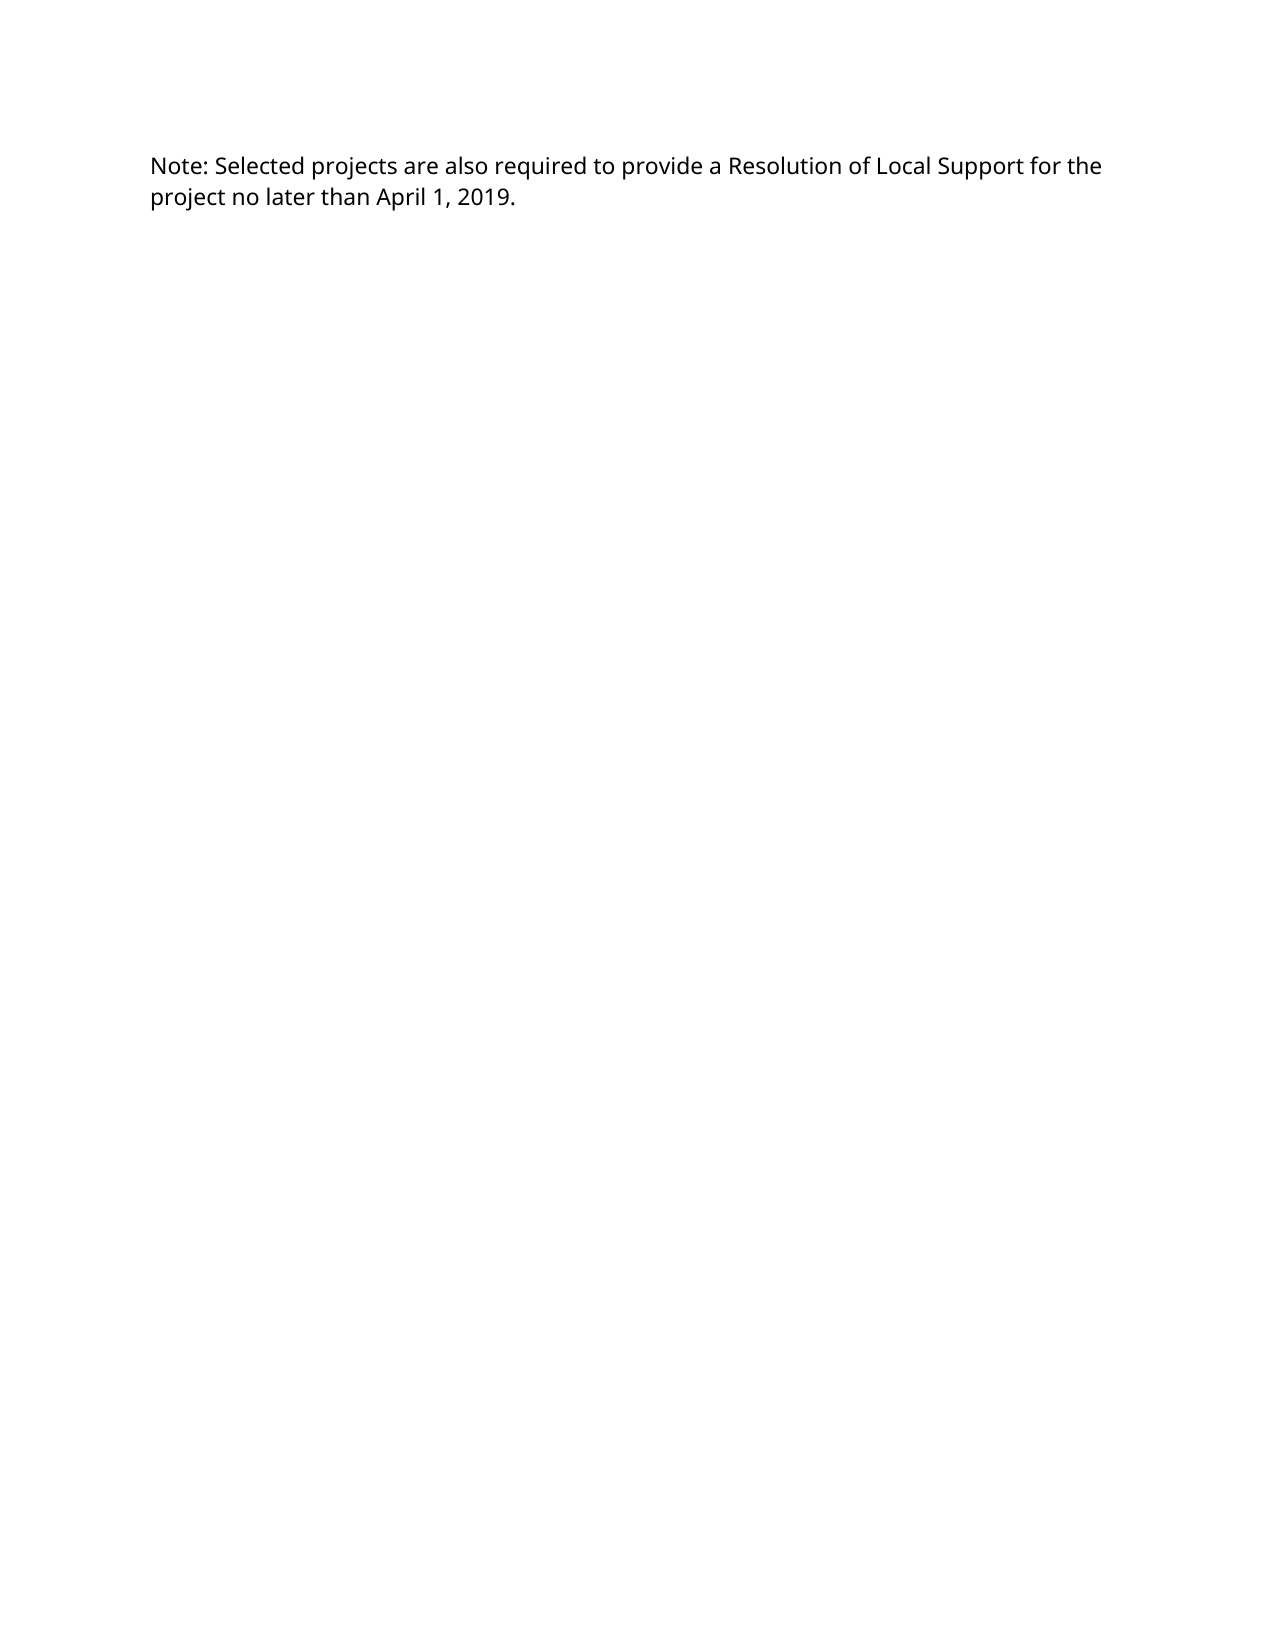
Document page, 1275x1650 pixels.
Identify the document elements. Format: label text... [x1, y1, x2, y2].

text Note: Selected projects are also required to provide a Resolution of Local Support for the project no later than April 1, 2019. [150, 150, 1125, 212]
